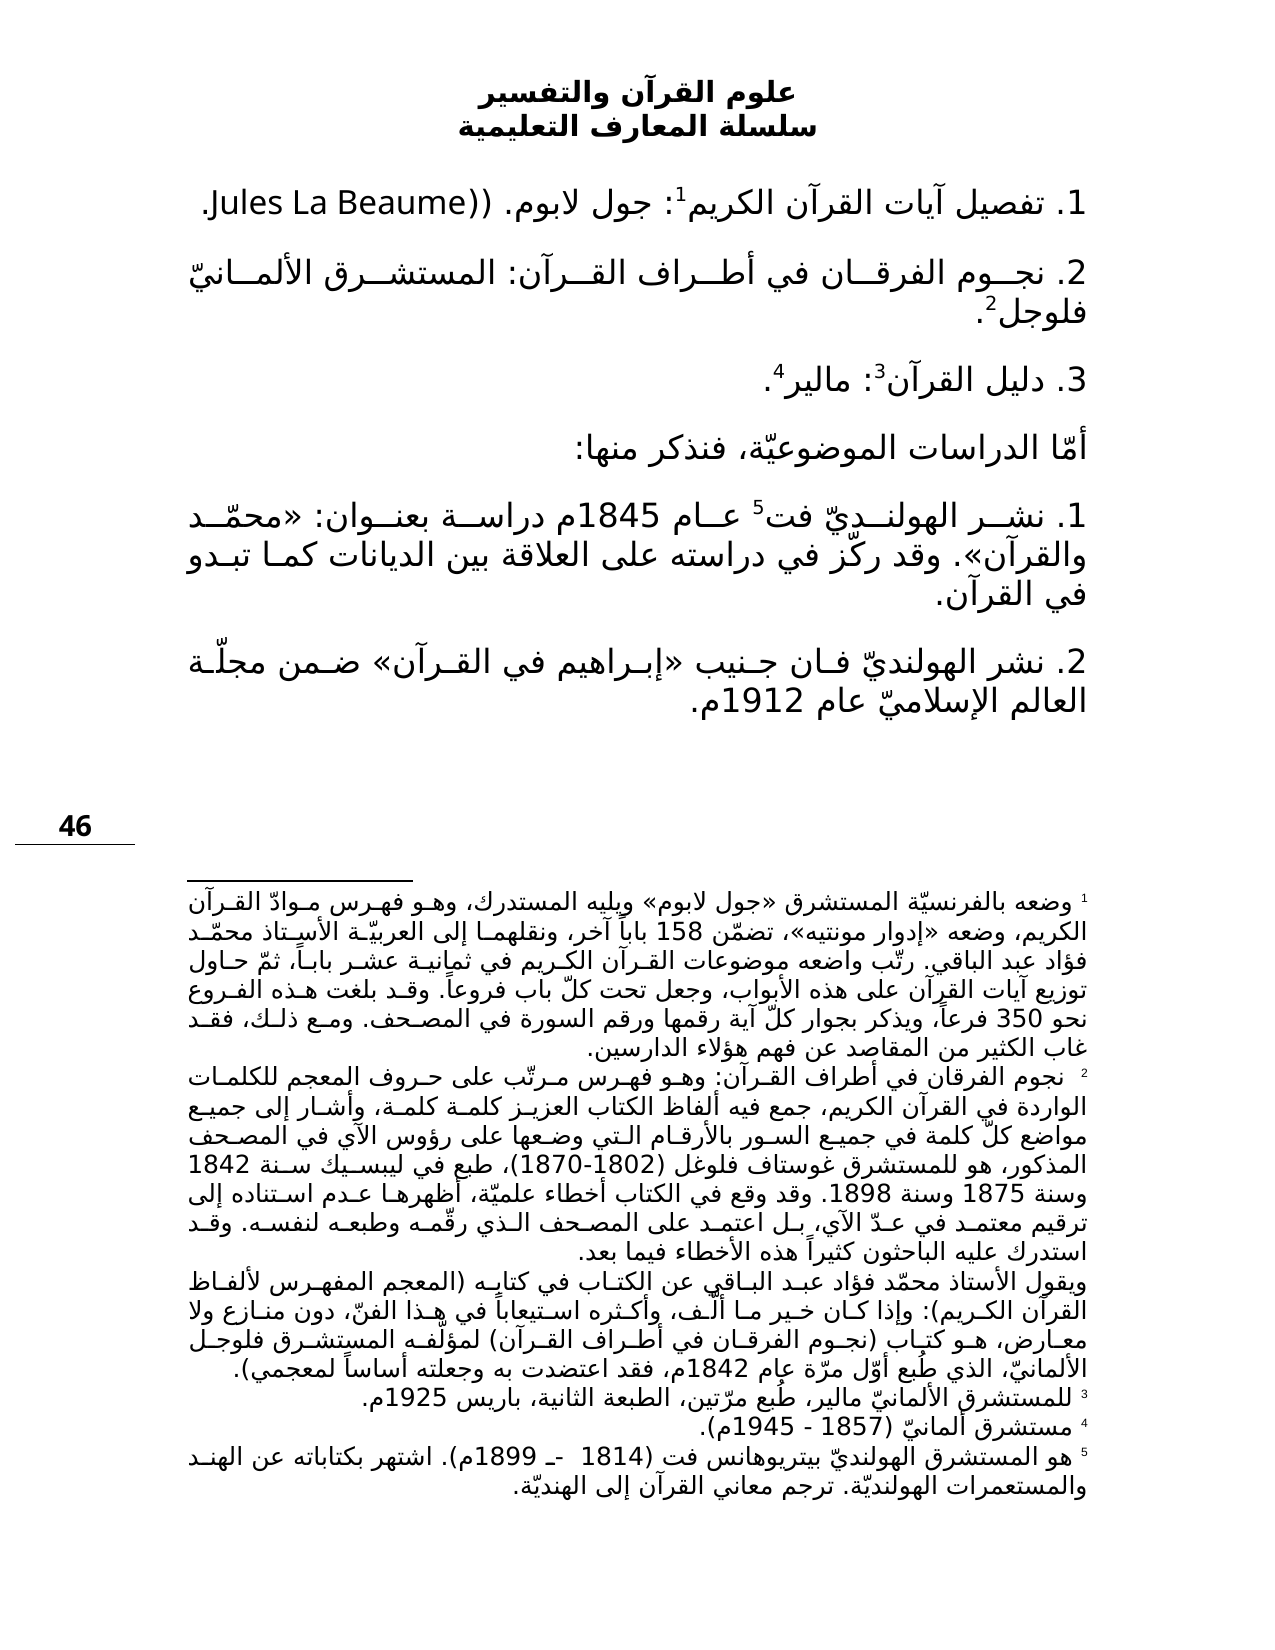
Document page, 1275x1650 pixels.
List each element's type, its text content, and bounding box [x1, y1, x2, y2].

text 2. نشر الهولنديّ فان جنيب «إبراهيم في القرآن» ضمن مجلّة العالم الإسلاميّ عام 1912م. [187, 642, 1087, 720]
text 3. دليل القرآن: مالير. [187, 361, 1087, 399]
text أمّا الدراسات الموضوعيّة، فنذكر منها: [187, 429, 1087, 467]
text 1. تفصيل آيات القرآن الكريم: جول لابوم. ((Jules La Beaume. [187, 179, 1087, 224]
text 1. نشر الهولنديّ فت عام 1845م دراسة بعنوان: «محمّد والقرآن». وقد ركّز في دراسته على العلاقة بين الديانات كما تبدو في القرآن. [187, 497, 1087, 613]
text 2. نجوم الفرقان في أطراف القرآن: المستشرق الألمانيّ فلوجل. [187, 254, 1087, 331]
